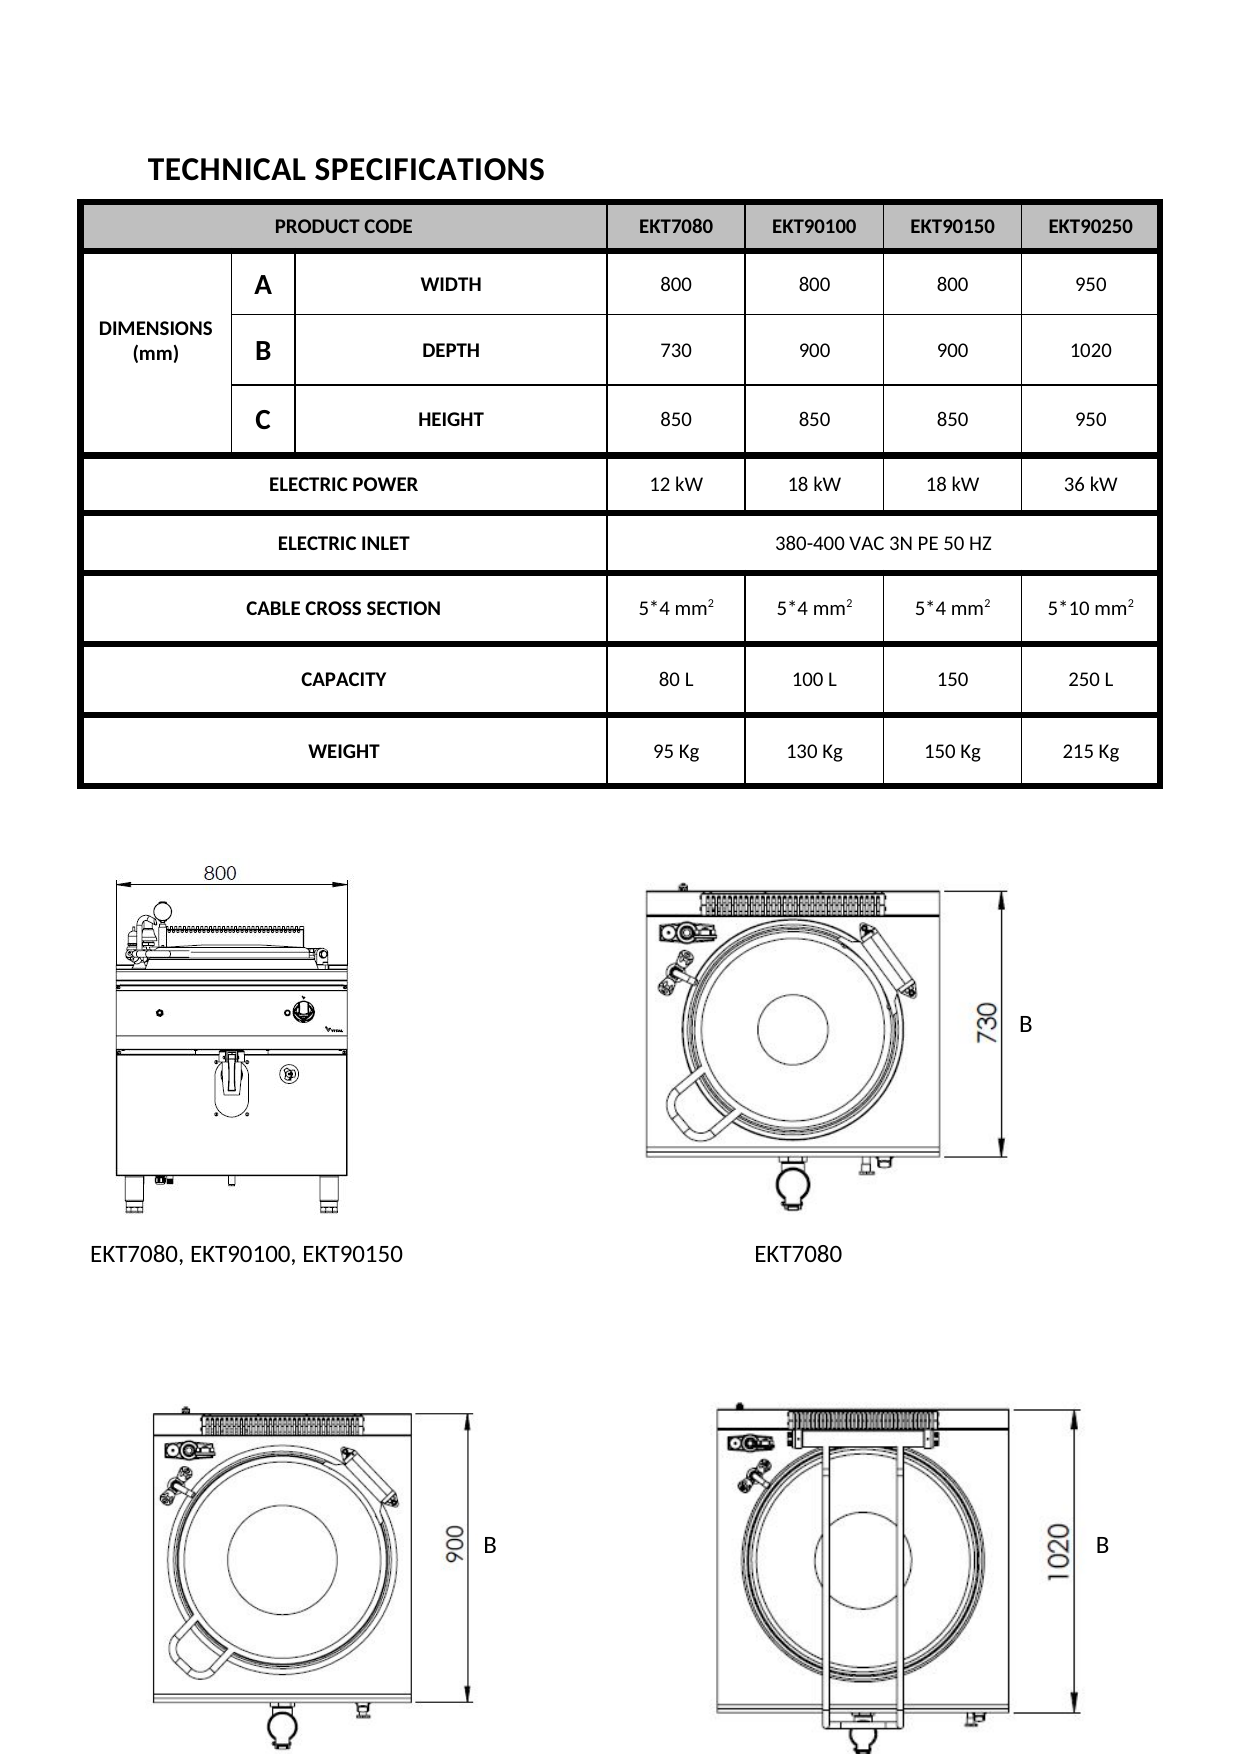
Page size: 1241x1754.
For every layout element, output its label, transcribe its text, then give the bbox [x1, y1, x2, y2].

table_header EKT90150 [884, 205, 1021, 248]
table_cell 380-400 VAC 3N PE 50 HZ [608, 516, 1157, 569]
table_cell 850 [746, 386, 883, 452]
table_cell 250 L [1022, 647, 1157, 712]
table_cell CAPACITY [84, 647, 606, 712]
table_cell 800 [746, 254, 883, 314]
table_cell 215 Kg [1022, 718, 1157, 783]
table_cell B [232, 315, 294, 384]
table_cell 900 [884, 315, 1021, 384]
picture [636, 882, 1015, 1217]
table_cell 100 L [746, 647, 883, 712]
table_cell 850 [608, 386, 744, 452]
picture [698, 1391, 1095, 1754]
table_header EKT7080 [608, 205, 744, 248]
table_cell WEIGHT [84, 718, 606, 783]
table_cell WIDTH [296, 254, 606, 314]
table_cell 5*4 mm2 [884, 576, 1021, 641]
table_cell 5*4 mm2 [608, 576, 744, 641]
table_cell 18 kW [746, 459, 883, 510]
table_cell A [232, 254, 294, 314]
table_cell 150 [884, 647, 1021, 712]
table_cell 36 kW [1022, 459, 1157, 510]
table_cell 5*10 mm2 [1022, 576, 1157, 641]
table_cell ELECTRIC INLET [84, 516, 606, 569]
table_header PRODUCT CODE [84, 205, 606, 248]
picture [145, 1404, 479, 1754]
table_cell 800 [608, 254, 744, 314]
table_cell ELECTRIC POWER [84, 459, 606, 510]
table_cell 95 Kg [608, 718, 744, 783]
table_cell HEIGHT [296, 386, 606, 452]
subtitle TECHNICAL SPECIFICATIONS [148, 148, 1092, 188]
table_cell DEPTH [296, 315, 606, 384]
table_header EKT90250 [1022, 205, 1157, 248]
table_cell 730 [608, 315, 744, 384]
table_cell 900 [746, 315, 883, 384]
table_cell 12 kW [608, 459, 744, 510]
table_header EKT90100 [746, 205, 883, 248]
table_cell 950 [1022, 386, 1157, 452]
table_cell C [232, 386, 294, 452]
table_cell 150 Kg [884, 718, 1021, 783]
table_cell 18 kW [884, 459, 1021, 510]
picture [107, 858, 358, 1225]
table_cell 130 Kg [746, 718, 883, 783]
table_cell 1020 [1022, 315, 1157, 384]
table_cell DIMENSIONS (mm) [84, 254, 231, 452]
table_cell 950 [1022, 254, 1157, 314]
table_cell 5*4 mm2 [746, 576, 883, 641]
table_cell CABLE CROSS SECTION [84, 576, 606, 641]
table_cell 800 [884, 254, 1021, 314]
table_cell 850 [884, 386, 1021, 452]
table_cell 80 L [608, 647, 744, 712]
